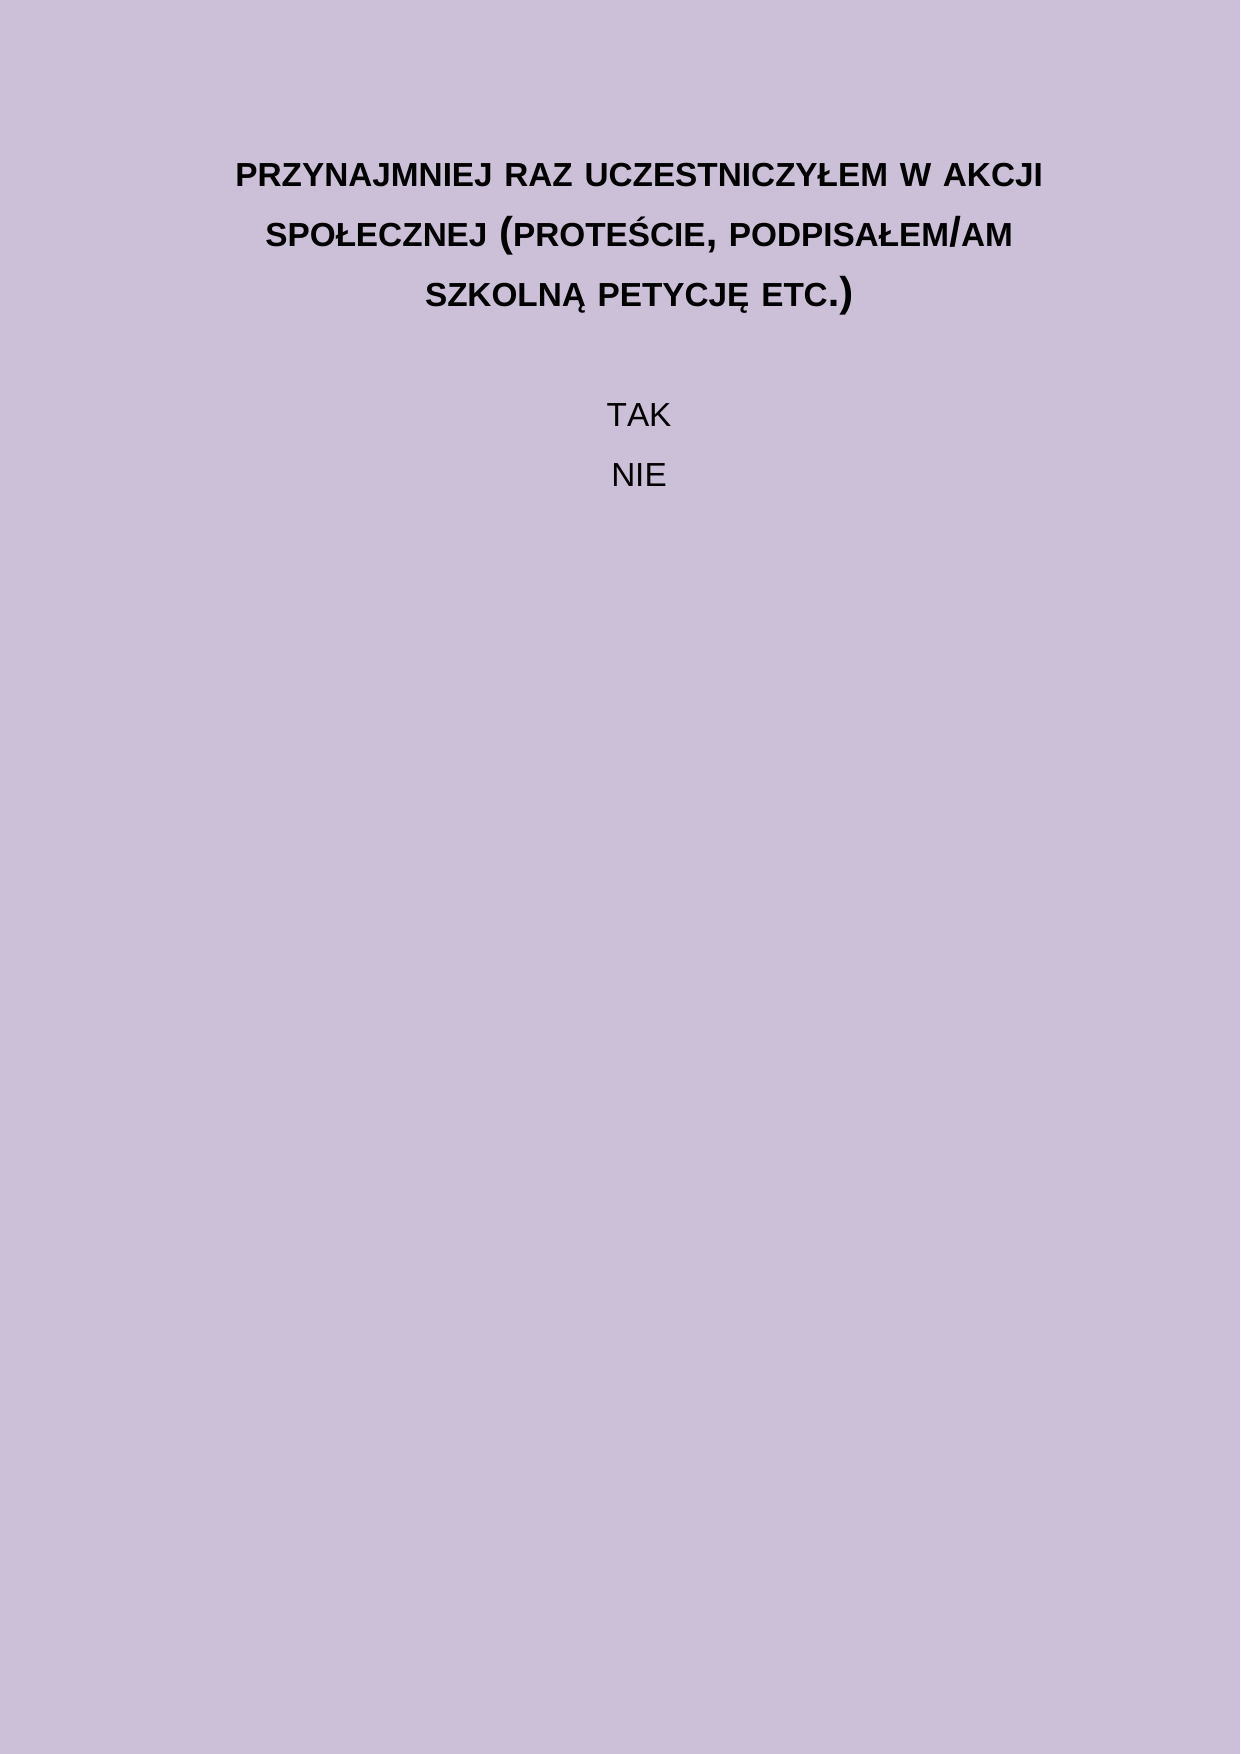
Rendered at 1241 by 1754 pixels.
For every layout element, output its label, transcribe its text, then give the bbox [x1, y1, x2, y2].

text tak nie [185, 387, 1093, 495]
text przynajmniej raz uczestniczyłem w akcji społecznej (proteście, podpisałem/am szkolną petycję etc.) [185, 148, 1093, 315]
